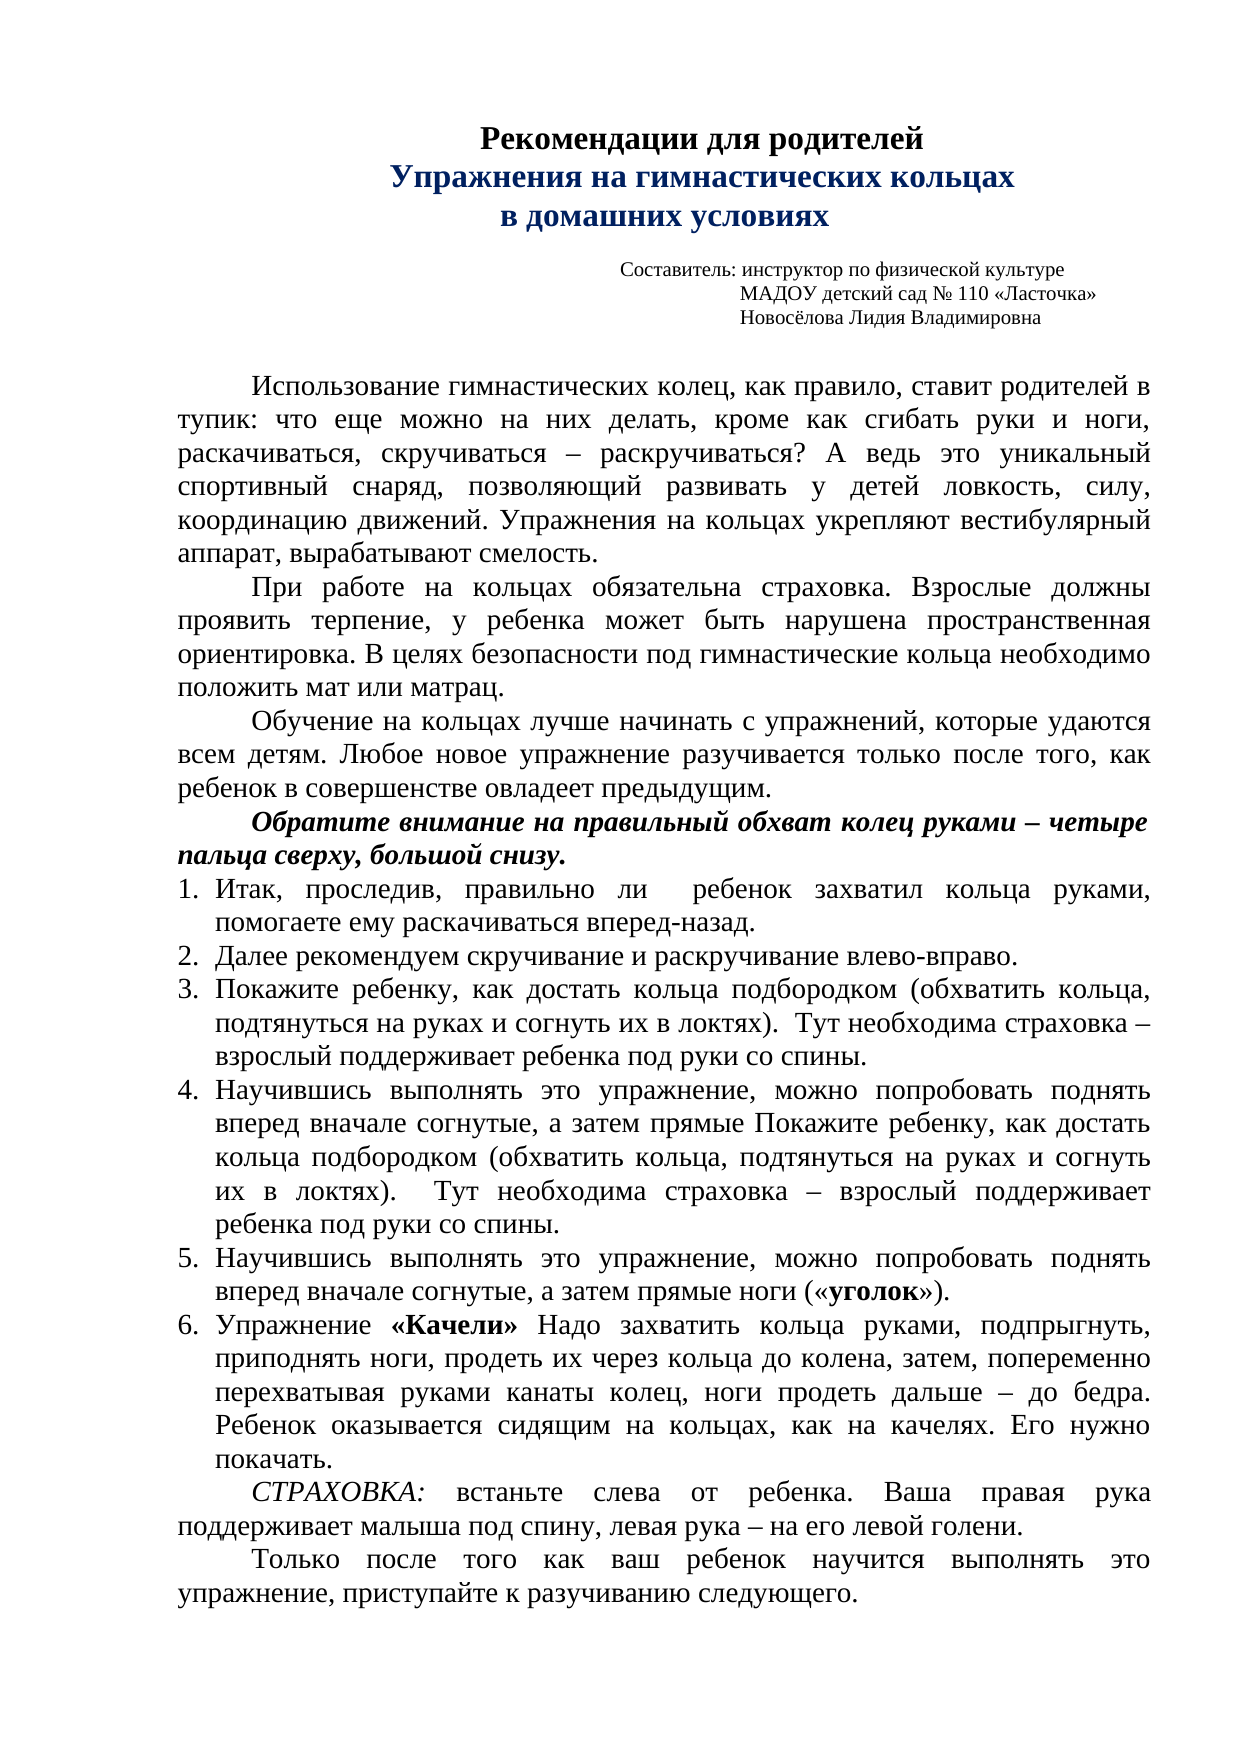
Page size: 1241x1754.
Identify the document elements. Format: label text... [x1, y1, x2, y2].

text Составитель: инструктор по физической культуре [620, 257, 1152, 281]
text Обратите внимание на правильный обхват колец руками – четыре пальца сверху, большой снизу. [177, 804, 1152, 871]
text Только после того как ваш ребенок научится выполнять это упражнение, приступайте к разучиванию следующего. [177, 1542, 1152, 1609]
text СТРАХОВКА: встаньте слева от ребенка. Ваша правая рука поддерживает малыша под спину, левая рука – на его левой голени. [177, 1474, 1152, 1542]
list Покажите ребенку, как достать кольца подбородком (обхватить кольца, подтянуться на руках и согнуть их в локтях). Тут необходима страховка – взрослый поддерживает ребенка под руки со спины. [177, 971, 1152, 1072]
text Использование гимнастических колец, как правило, ставит родителей в тупик: что еще можно на них делать, кроме как сгибать руки и ноги, раскачиваться, скручиваться – раскручиваться? А ведь это уникальный спортивный снаряд, позволяющий развивать у детей ловкость, силу, координацию движений. Упражнения на кольцах укрепляют вестибулярный аппарат, вырабатывают смелость. [177, 368, 1152, 569]
text в домашних условиях [177, 195, 1152, 233]
text Упражнения на гимнастических кольцах [177, 156, 1152, 195]
list Упражнение «Качели» Надо захватить кольца руками, подпрыгнуть, приподнять ноги, продеть их через кольца до колена, затем, попеременно перехватывая руками канаты колец, ноги продеть дальше – до бедра. Ребенок оказывается сидящим на кольцах, как на качелях. Его нужно покачать. [177, 1307, 1152, 1474]
text При работе на кольцах обязательна страховка. Взрослые должны проявить терпение, у ребенка может быть нарушена пространственная ориентировка. В целях безопасности под гимнастические кольца необходимо положить мат или матрац. [177, 569, 1152, 703]
text Обучение на кольцах лучше начинать с упражнений, которые удаются всем детям. Любое новое упражнение разучивается только после того, как ребенок в совершенстве овладеет предыдущим. [177, 703, 1152, 804]
list Итак, проследив, правильно ли ребенок захватил кольца руками, помогаете ему раскачиваться вперед-назад. [177, 871, 1152, 938]
list Научившись выполнять это упражнение, можно попробовать поднять вперед вначале согнутые, а затем прямые ноги («уголок»). [177, 1240, 1152, 1307]
text Новосёлова Лидия Владимировна [620, 305, 1152, 329]
text МАДОУ детский сад № 110 «Ласточка» [620, 281, 1152, 305]
list Далее рекомендуем скручивание и раскручивание влево-вправо. [177, 938, 1152, 971]
text Рекомендации для родителей [177, 118, 1152, 156]
list Научившись выполнять это упражнение, можно попробовать поднять вперед вначале согнутые, а затем прямые Покажите ребенку, как достать кольца подбородком (обхватить кольца, подтянуться на руках и согнуть их в локтях). Тут необходима страховка – взрослый поддерживает ребенка под руки со спины. [177, 1072, 1152, 1240]
